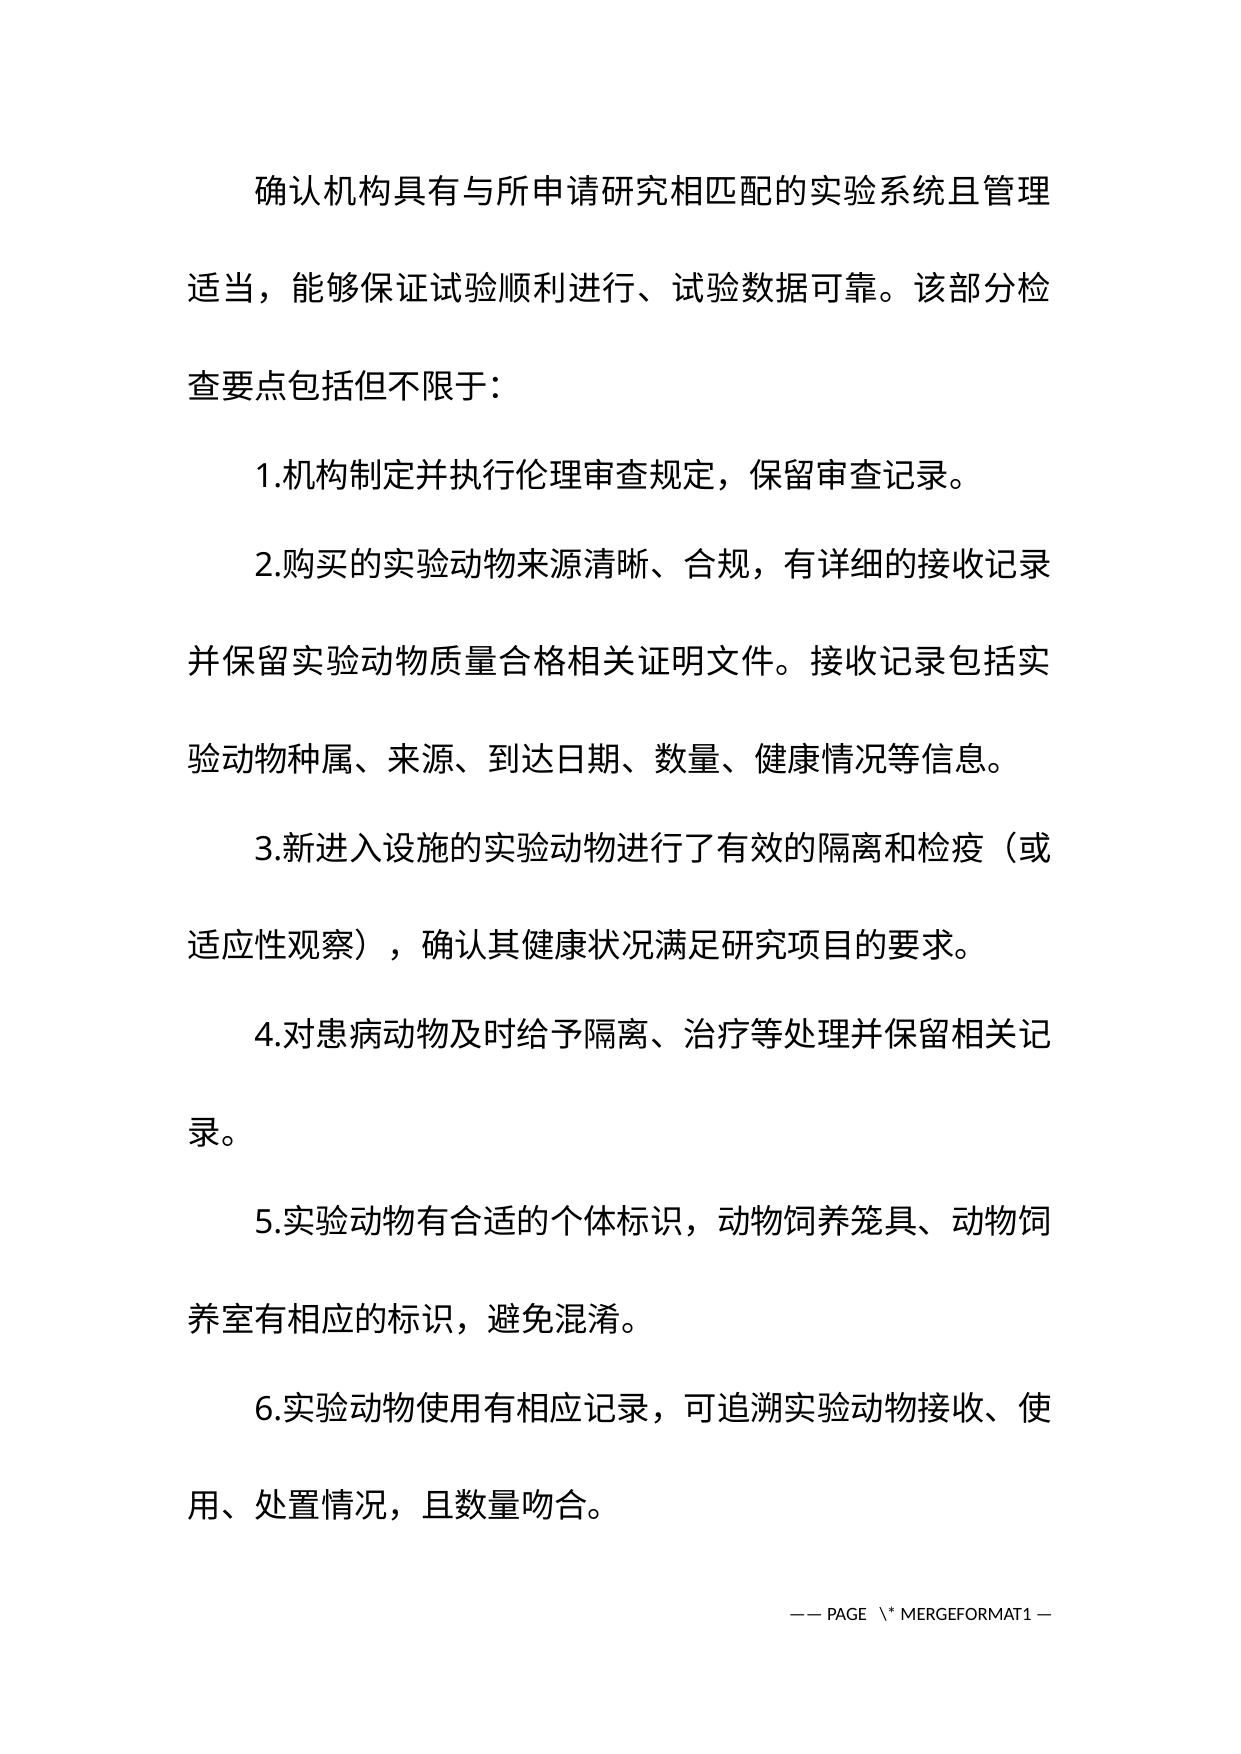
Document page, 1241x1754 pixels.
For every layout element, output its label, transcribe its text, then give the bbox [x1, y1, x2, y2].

text 确认机构具有与所申请研究相匹配的实验系统且管理适当，能够保证试验顺利进行、试验数据可靠。该部分检查要点包括但不限于： [187, 156, 1053, 416]
text 4.对患病动物及时给予隔离、治疗等处理并保留相关记录。 [187, 1000, 1053, 1162]
text 3.新进入设施的实验动物进行了有效的隔离和检疫（或适应性观察），确认其健康状况满足研究项目的要求。 [187, 813, 1053, 976]
text 6.实验动物使用有相应记录，可追溯实验动物接收、使用、处置情况，且数量吻合。 [187, 1373, 1053, 1536]
text 5.实验动物有合适的个体标识，动物饲养笼具、动物饲养室有相应的标识，避免混淆。 [187, 1186, 1053, 1349]
text 1.机构制定并执行伦理审查规定，保留审查记录。 [187, 440, 1053, 505]
text 2.购买的实验动物来源清晰、合规，有详细的接收记录并保留实验动物质量合格相关证明文件。接收记录包括实验动物种属、来源、到达日期、数量、健康情况等信息。 [187, 529, 1053, 789]
